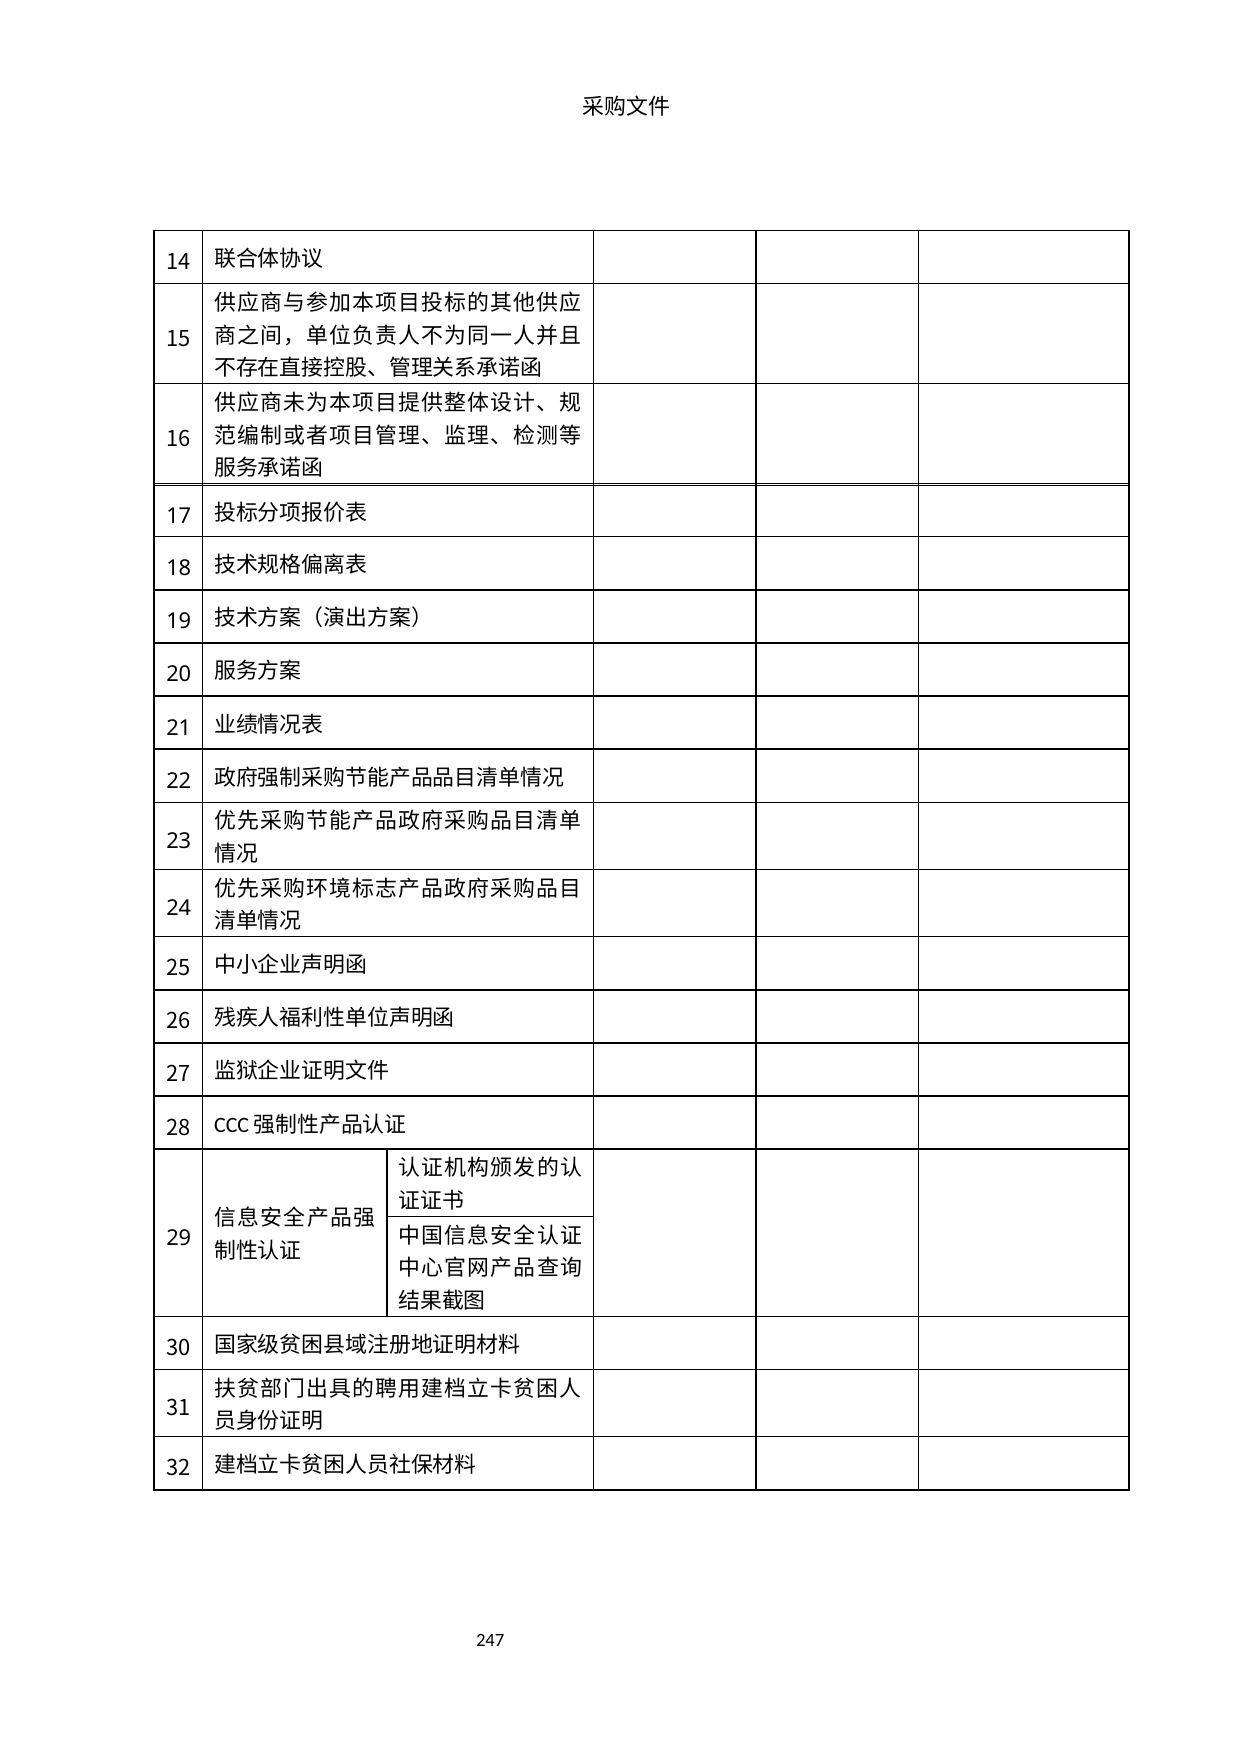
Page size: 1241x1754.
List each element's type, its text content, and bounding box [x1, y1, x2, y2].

table_cell 供应商与参加本项目投标的其他供应商之间，单位负责人不为同一人并且不存在直接控股、管理关系承诺函 [203, 284, 593, 383]
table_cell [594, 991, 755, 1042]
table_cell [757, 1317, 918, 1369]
table_cell 14 [155, 231, 202, 283]
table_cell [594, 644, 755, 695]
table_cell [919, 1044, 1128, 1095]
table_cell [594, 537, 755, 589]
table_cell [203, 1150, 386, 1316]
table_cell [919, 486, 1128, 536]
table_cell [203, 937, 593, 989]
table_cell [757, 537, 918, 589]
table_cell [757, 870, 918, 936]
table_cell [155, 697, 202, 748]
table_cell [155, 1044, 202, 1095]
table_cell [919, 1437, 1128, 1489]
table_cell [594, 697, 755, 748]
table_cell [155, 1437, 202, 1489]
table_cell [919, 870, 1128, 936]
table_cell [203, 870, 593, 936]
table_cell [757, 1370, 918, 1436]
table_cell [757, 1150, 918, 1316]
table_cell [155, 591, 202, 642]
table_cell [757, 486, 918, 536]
table_cell [594, 384, 755, 483]
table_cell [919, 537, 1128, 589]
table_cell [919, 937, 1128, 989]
table_cell 联合体协议 [203, 231, 593, 283]
table_cell [919, 231, 1128, 283]
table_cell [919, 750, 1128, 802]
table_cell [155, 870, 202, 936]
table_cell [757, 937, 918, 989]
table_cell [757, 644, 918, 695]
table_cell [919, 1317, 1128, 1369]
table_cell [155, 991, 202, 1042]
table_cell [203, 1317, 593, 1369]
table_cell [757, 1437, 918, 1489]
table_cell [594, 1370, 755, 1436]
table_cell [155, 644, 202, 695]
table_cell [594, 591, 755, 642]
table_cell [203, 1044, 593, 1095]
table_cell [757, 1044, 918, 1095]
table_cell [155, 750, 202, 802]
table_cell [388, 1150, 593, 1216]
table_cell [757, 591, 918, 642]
table_cell [919, 284, 1128, 383]
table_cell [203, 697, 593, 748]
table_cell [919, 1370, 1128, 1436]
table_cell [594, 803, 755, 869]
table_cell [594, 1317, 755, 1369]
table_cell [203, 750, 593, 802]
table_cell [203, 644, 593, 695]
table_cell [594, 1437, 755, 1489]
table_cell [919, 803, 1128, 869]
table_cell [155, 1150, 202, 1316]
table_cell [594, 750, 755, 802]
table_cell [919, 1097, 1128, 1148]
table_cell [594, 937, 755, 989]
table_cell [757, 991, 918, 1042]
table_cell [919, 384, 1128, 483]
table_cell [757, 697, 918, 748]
table_cell 供应商未为本项目提供整体设计、规范编制或者项目管理、监理、检测等服务承诺函 [203, 384, 593, 483]
table_cell [757, 231, 918, 283]
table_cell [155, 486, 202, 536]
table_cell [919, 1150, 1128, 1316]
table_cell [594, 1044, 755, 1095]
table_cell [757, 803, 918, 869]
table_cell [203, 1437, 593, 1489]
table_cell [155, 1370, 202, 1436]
table_cell [594, 284, 755, 383]
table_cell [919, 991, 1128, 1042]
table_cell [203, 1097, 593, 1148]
table_cell [594, 231, 755, 283]
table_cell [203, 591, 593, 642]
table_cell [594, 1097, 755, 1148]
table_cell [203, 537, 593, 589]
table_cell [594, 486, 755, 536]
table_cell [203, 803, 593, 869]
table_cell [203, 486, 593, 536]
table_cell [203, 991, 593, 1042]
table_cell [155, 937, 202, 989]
table_cell 16 [155, 384, 202, 483]
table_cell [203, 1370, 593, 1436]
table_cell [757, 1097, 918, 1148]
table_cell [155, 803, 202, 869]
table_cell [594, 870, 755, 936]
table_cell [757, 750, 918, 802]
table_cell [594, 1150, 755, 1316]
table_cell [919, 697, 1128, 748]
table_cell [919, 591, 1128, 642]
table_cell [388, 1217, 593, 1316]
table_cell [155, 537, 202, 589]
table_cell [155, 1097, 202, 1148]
table_cell [757, 284, 918, 383]
table_cell [757, 384, 918, 483]
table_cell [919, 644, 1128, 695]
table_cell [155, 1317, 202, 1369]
table_cell 15 [155, 284, 202, 383]
